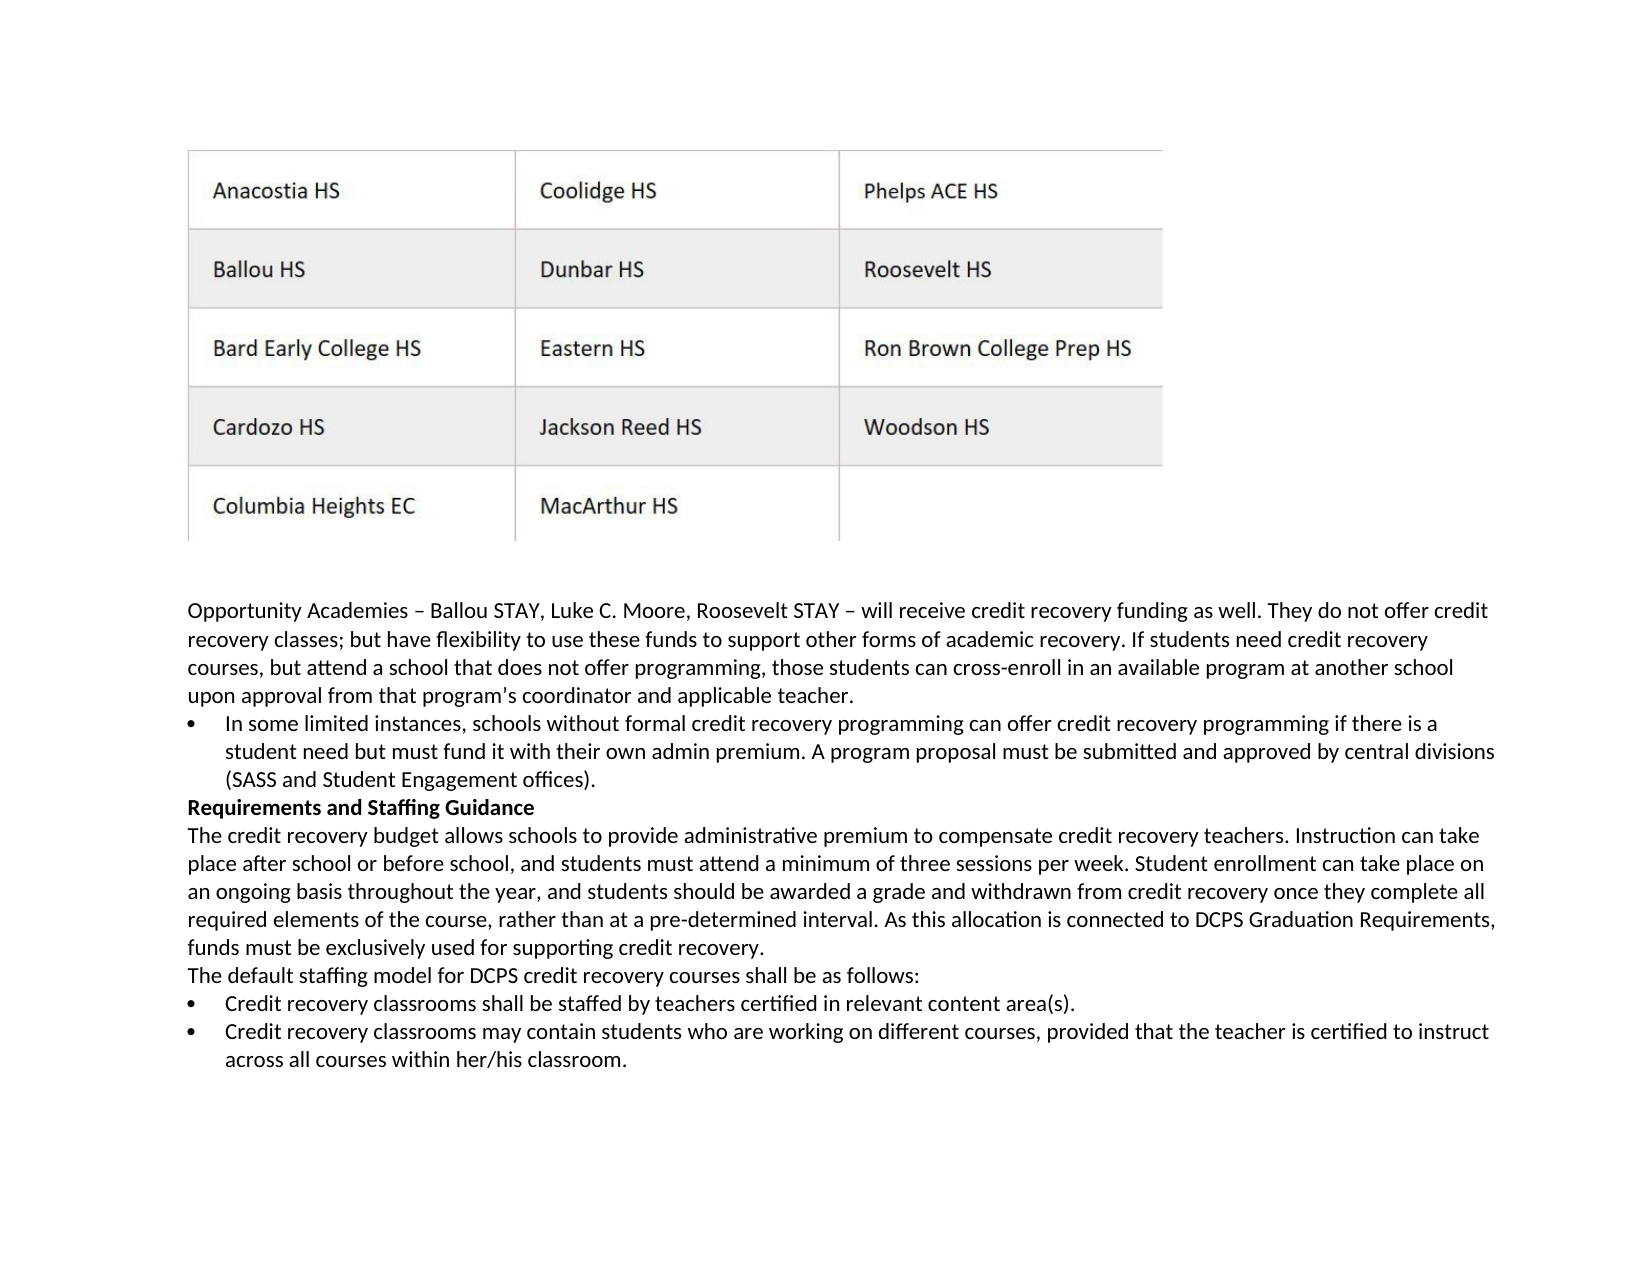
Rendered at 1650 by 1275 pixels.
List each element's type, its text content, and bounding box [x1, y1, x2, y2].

text Opportunity Academies – Ballou STAY, Luke C. Moore, Roosevelt STAY – will receive credit recovery funding as well. They do not offer credit recovery classes; but have flexibility to use these funds to support other forms of academic recovery. If students need credit recovery courses, but attend a school that does not offer programming, those students can cross-enroll in an available program at another school upon approval from that program’s coordinator and applicable teacher. [187, 597, 1500, 709]
text The credit recovery budget allows schools to provide administrative premium to compensate credit recovery teachers. Instruction can take place after school or before school, and students must attend a minimum of three sessions per week. Student enrollment can take place on an ongoing basis throughout the year, and students should be awarded a grade and withdrawn from credit recovery once they complete all required elements of the course, rather than at a pre-determined interval. As this allocation is connected to DCPS Graduation Requirements, funds must be exclusively used for supporting credit recovery. [187, 821, 1500, 961]
text Requirements and Staffing Guidance [187, 793, 1500, 821]
picture [187, 150, 1163, 541]
list Credit recovery classrooms shall be staffed by teachers certified in relevant content area(s). [187, 989, 1500, 1017]
text The default staffing model for DCPS credit recovery courses shall be as follows: [187, 961, 1500, 989]
list Credit recovery classrooms may contain students who are working on different courses, provided that the teacher is certified to instruct across all courses within her/his classroom. [187, 1017, 1500, 1073]
list In some limited instances, schools without formal credit recovery programming can offer credit recovery programming if there is a student need but must fund it with their own admin premium. A program proposal must be submitted and approved by central divisions (SASS and Student Engagement offices). [187, 709, 1500, 793]
